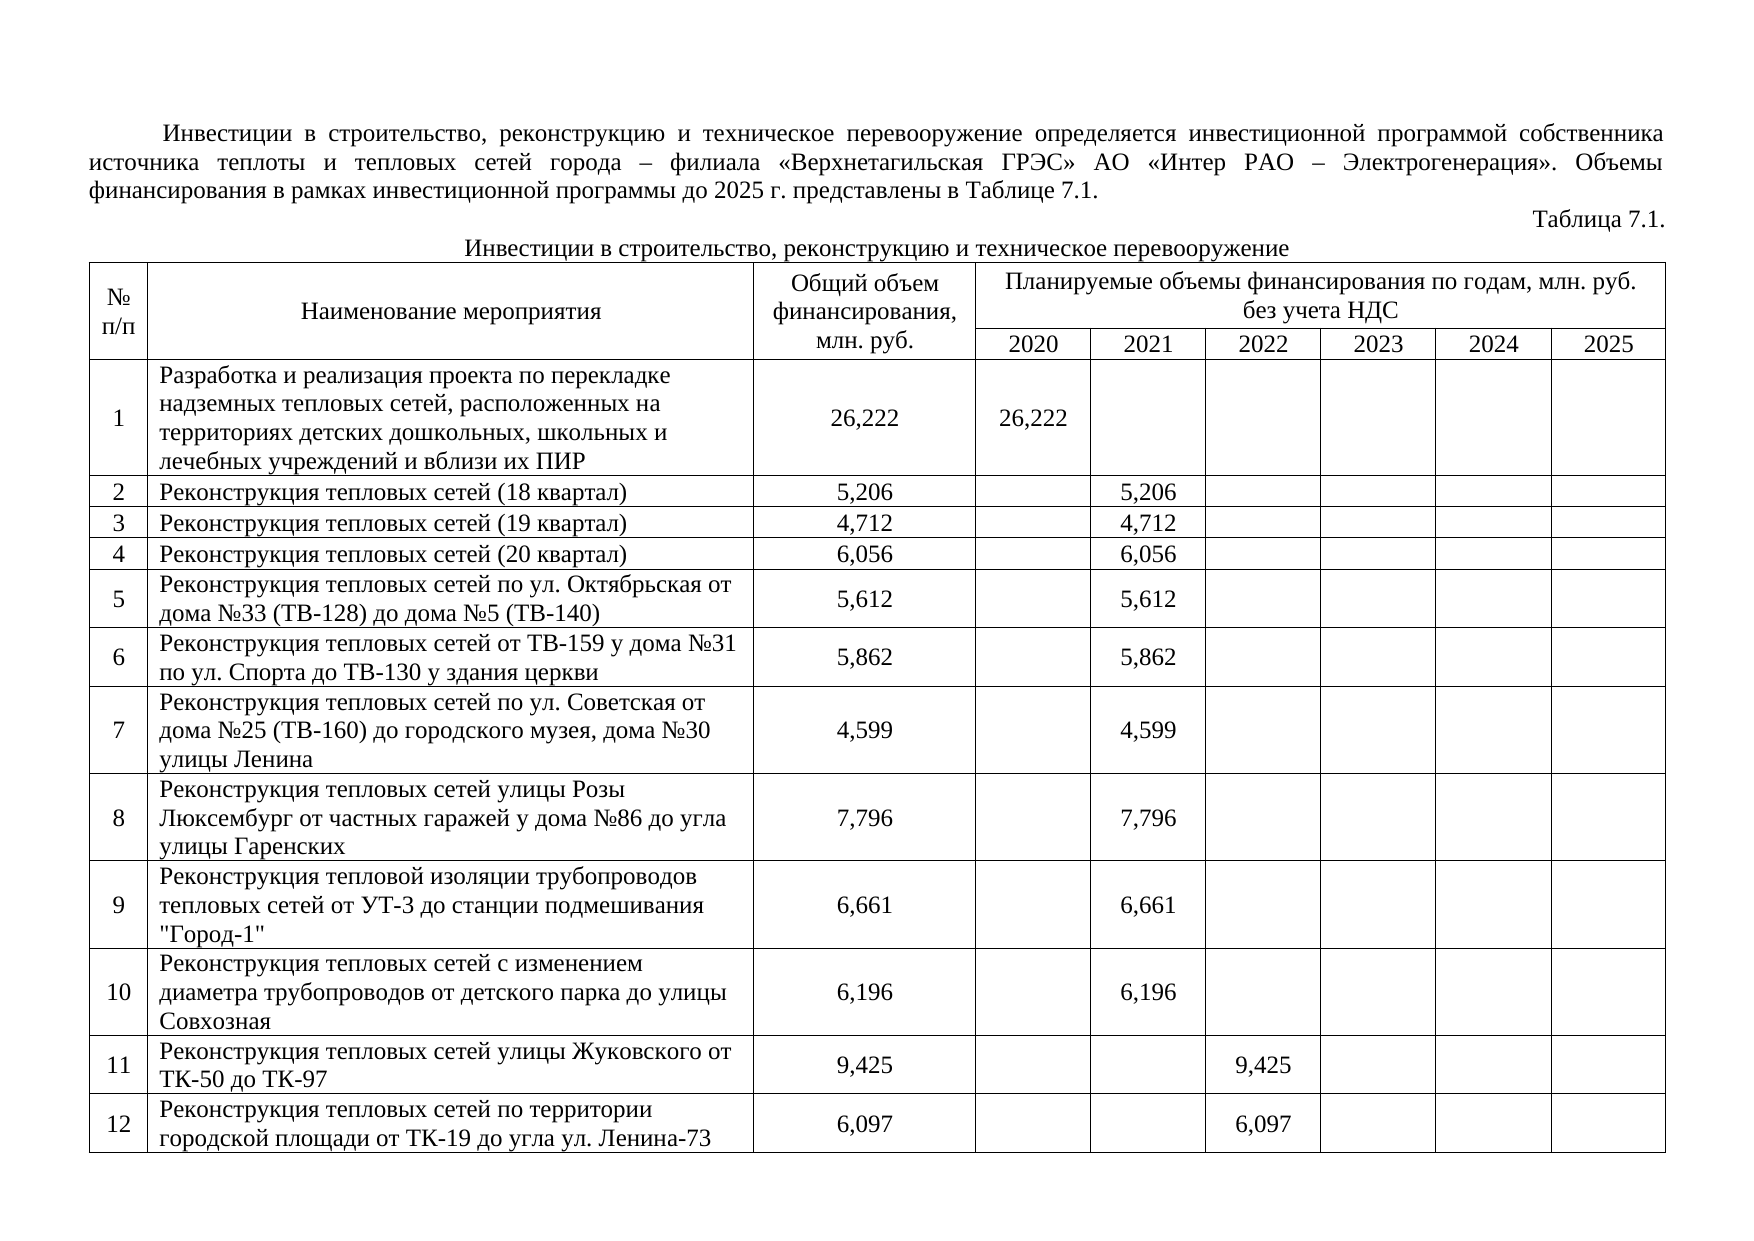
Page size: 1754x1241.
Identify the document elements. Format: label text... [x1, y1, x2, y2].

table_cell 6,661 [1091, 861, 1205, 947]
table_cell Реконструкция тепловых сетей по ул. Октябрьская от дома №33 (ТВ-128) до дома №5 (ТВ-140) [148, 570, 753, 627]
table_cell 6,056 [1091, 538, 1205, 568]
table_cell [1436, 774, 1551, 860]
text Инвестиции в строительство, реконструкцию и техническое перевооружение определяется инвестиционной программой собственника источника теплоты и тепловых сетей города – филиала «Верхнетагильская ГРЭС» АО «Интер РАО – Электрогенерация». Объемы финансирования в рамках инвестиционной программы до 2025 г. представлены в Таблице 7.1. [89, 118, 1665, 204]
table_cell [1206, 861, 1320, 947]
table_cell [976, 570, 1090, 627]
table_cell 5,612 [1091, 570, 1205, 627]
table_cell [1206, 628, 1320, 686]
table_cell [1552, 1036, 1665, 1093]
table_cell [976, 1036, 1090, 1093]
table_cell [1321, 570, 1435, 627]
table_cell 7,796 [1091, 774, 1205, 860]
table_cell [1436, 570, 1551, 627]
table_cell [1436, 538, 1551, 568]
table_cell [1552, 507, 1665, 537]
table_cell [1552, 861, 1665, 947]
table_cell [976, 861, 1090, 947]
table_cell [1436, 507, 1551, 537]
table_cell [1552, 538, 1665, 568]
table_cell [976, 949, 1090, 1035]
table_cell [1436, 1094, 1551, 1152]
table_cell 26,222 [976, 360, 1090, 475]
table_cell 5,862 [754, 628, 975, 686]
table_cell [976, 538, 1090, 568]
table_cell Реконструкция тепловых сетей от ТВ-159 у дома №31 по ул. Спорта до ТВ-130 у здания церкви [148, 628, 753, 686]
table_cell Реконструкция тепловых сетей (20 квартал) [148, 538, 753, 568]
table_cell 7 [90, 687, 147, 773]
table_cell [1552, 687, 1665, 773]
table_cell [976, 507, 1090, 537]
table_cell 10 [90, 949, 147, 1035]
table_cell [1091, 360, 1205, 475]
table_cell 2024 [1436, 329, 1551, 359]
table_cell 5,206 [754, 476, 975, 506]
table_cell [1206, 774, 1320, 860]
table_cell [1321, 949, 1435, 1035]
table_cell 5 [90, 570, 147, 627]
table_cell 2025 [1552, 329, 1665, 359]
table_cell [1552, 476, 1665, 506]
table_cell 6,661 [754, 861, 975, 947]
table_cell 1 [90, 360, 147, 475]
table_cell 9,425 [1206, 1036, 1320, 1093]
table_cell 2023 [1321, 329, 1435, 359]
table_cell [1206, 538, 1320, 568]
table_cell [1206, 360, 1320, 475]
table_cell [1552, 1094, 1665, 1152]
table_cell Реконструкция тепловой изоляции трубопроводов тепловых сетей от УТ-3 до станции подмешивания "Город-1" [148, 861, 753, 947]
table_cell [1321, 861, 1435, 947]
table_cell 6,056 [754, 538, 975, 568]
table_cell [1436, 687, 1551, 773]
table_cell [1321, 628, 1435, 686]
table_cell [976, 687, 1090, 773]
table_cell Реконструкция тепловых сетей с изменением диаметра трубопроводов от детского парка до улицы Совхозная [148, 949, 753, 1035]
table_header Наименование мероприятия [148, 263, 753, 359]
table_cell 3 [90, 507, 147, 537]
table_cell [1436, 628, 1551, 686]
table_cell Реконструкция тепловых сетей по территории городской площади от ТК-19 до угла ул. Ленина-73 [148, 1094, 753, 1152]
table_cell [976, 774, 1090, 860]
table_cell [1321, 360, 1435, 475]
table_cell 4,599 [1091, 687, 1205, 773]
table_cell [1206, 507, 1320, 537]
table_cell 6,196 [1091, 949, 1205, 1035]
table_cell Реконструкция тепловых сетей (18 квартал) [148, 476, 753, 506]
table_cell Реконструкция тепловых сетей улицы Розы Люксембург от частных гаражей у дома №86 до угла улицы Гаренских [148, 774, 753, 860]
table_cell [976, 628, 1090, 686]
table_cell [1321, 687, 1435, 773]
table_cell 5,862 [1091, 628, 1205, 686]
table_cell [976, 476, 1090, 506]
table_cell 2022 [1206, 329, 1320, 359]
table_cell [976, 1094, 1090, 1152]
table_cell 9,425 [754, 1036, 975, 1093]
table_cell [1206, 687, 1320, 773]
table_cell [1436, 476, 1551, 506]
table_cell [1091, 1036, 1205, 1093]
table_cell [1552, 360, 1665, 475]
table_header Планируемые объемы финансирования по годам, млн. руб. без учета НДС [976, 263, 1665, 327]
table_cell 4 [90, 538, 147, 568]
table_cell [1206, 476, 1320, 506]
table_cell [1321, 1036, 1435, 1093]
table_cell [1552, 949, 1665, 1035]
table_cell [1436, 949, 1551, 1035]
text Инвестиции в строительство, реконструкцию и техническое перевооружение [89, 233, 1665, 262]
table_cell [1321, 476, 1435, 506]
table_cell [1091, 1094, 1205, 1152]
table_cell [1206, 570, 1320, 627]
table_cell [1321, 774, 1435, 860]
table_cell 6,097 [1206, 1094, 1320, 1152]
table_cell [1321, 507, 1435, 537]
table_cell 2021 [1091, 329, 1205, 359]
table_cell 6,097 [754, 1094, 975, 1152]
table_cell Реконструкция тепловых сетей улицы Жуковского от ТК-50 до ТК-97 [148, 1036, 753, 1093]
table_cell Реконструкция тепловых сетей (19 квартал) [148, 507, 753, 537]
table_cell 2020 [976, 329, 1090, 359]
text Таблица 7.1. [89, 204, 1665, 233]
table_cell [1552, 628, 1665, 686]
table_header Общий объем финансирования, млн. руб. [754, 263, 975, 359]
table_cell 7,796 [754, 774, 975, 860]
table_cell [1552, 570, 1665, 627]
table_cell [1436, 360, 1551, 475]
table_cell 9 [90, 861, 147, 947]
table_cell 6,196 [754, 949, 975, 1035]
table_cell Реконструкция тепловых сетей по ул. Советская от дома №25 (ТВ-160) до городского музея, дома №30 улицы Ленина [148, 687, 753, 773]
table_cell [1436, 861, 1551, 947]
table_cell Разработка и реализация проекта по перекладке надземных тепловых сетей, расположенных на территориях детских дошкольных, школьных и лечебных учреждений и вблизи их ПИР [148, 360, 753, 475]
table_cell [1206, 949, 1320, 1035]
table_cell 5,206 [1091, 476, 1205, 506]
table_cell 8 [90, 774, 147, 860]
table_cell 26,222 [754, 360, 975, 475]
table_cell 4,712 [1091, 507, 1205, 537]
table_cell 11 [90, 1036, 147, 1093]
table_cell 4,599 [754, 687, 975, 773]
table_cell 6 [90, 628, 147, 686]
table_cell 4,712 [754, 507, 975, 537]
table_cell 2 [90, 476, 147, 506]
table_cell 5,612 [754, 570, 975, 627]
table_cell [1321, 1094, 1435, 1152]
table_cell [1552, 774, 1665, 860]
table_header № п/п [90, 263, 147, 359]
table_cell [1436, 1036, 1551, 1093]
table_cell 12 [90, 1094, 147, 1152]
table_cell [1321, 538, 1435, 568]
